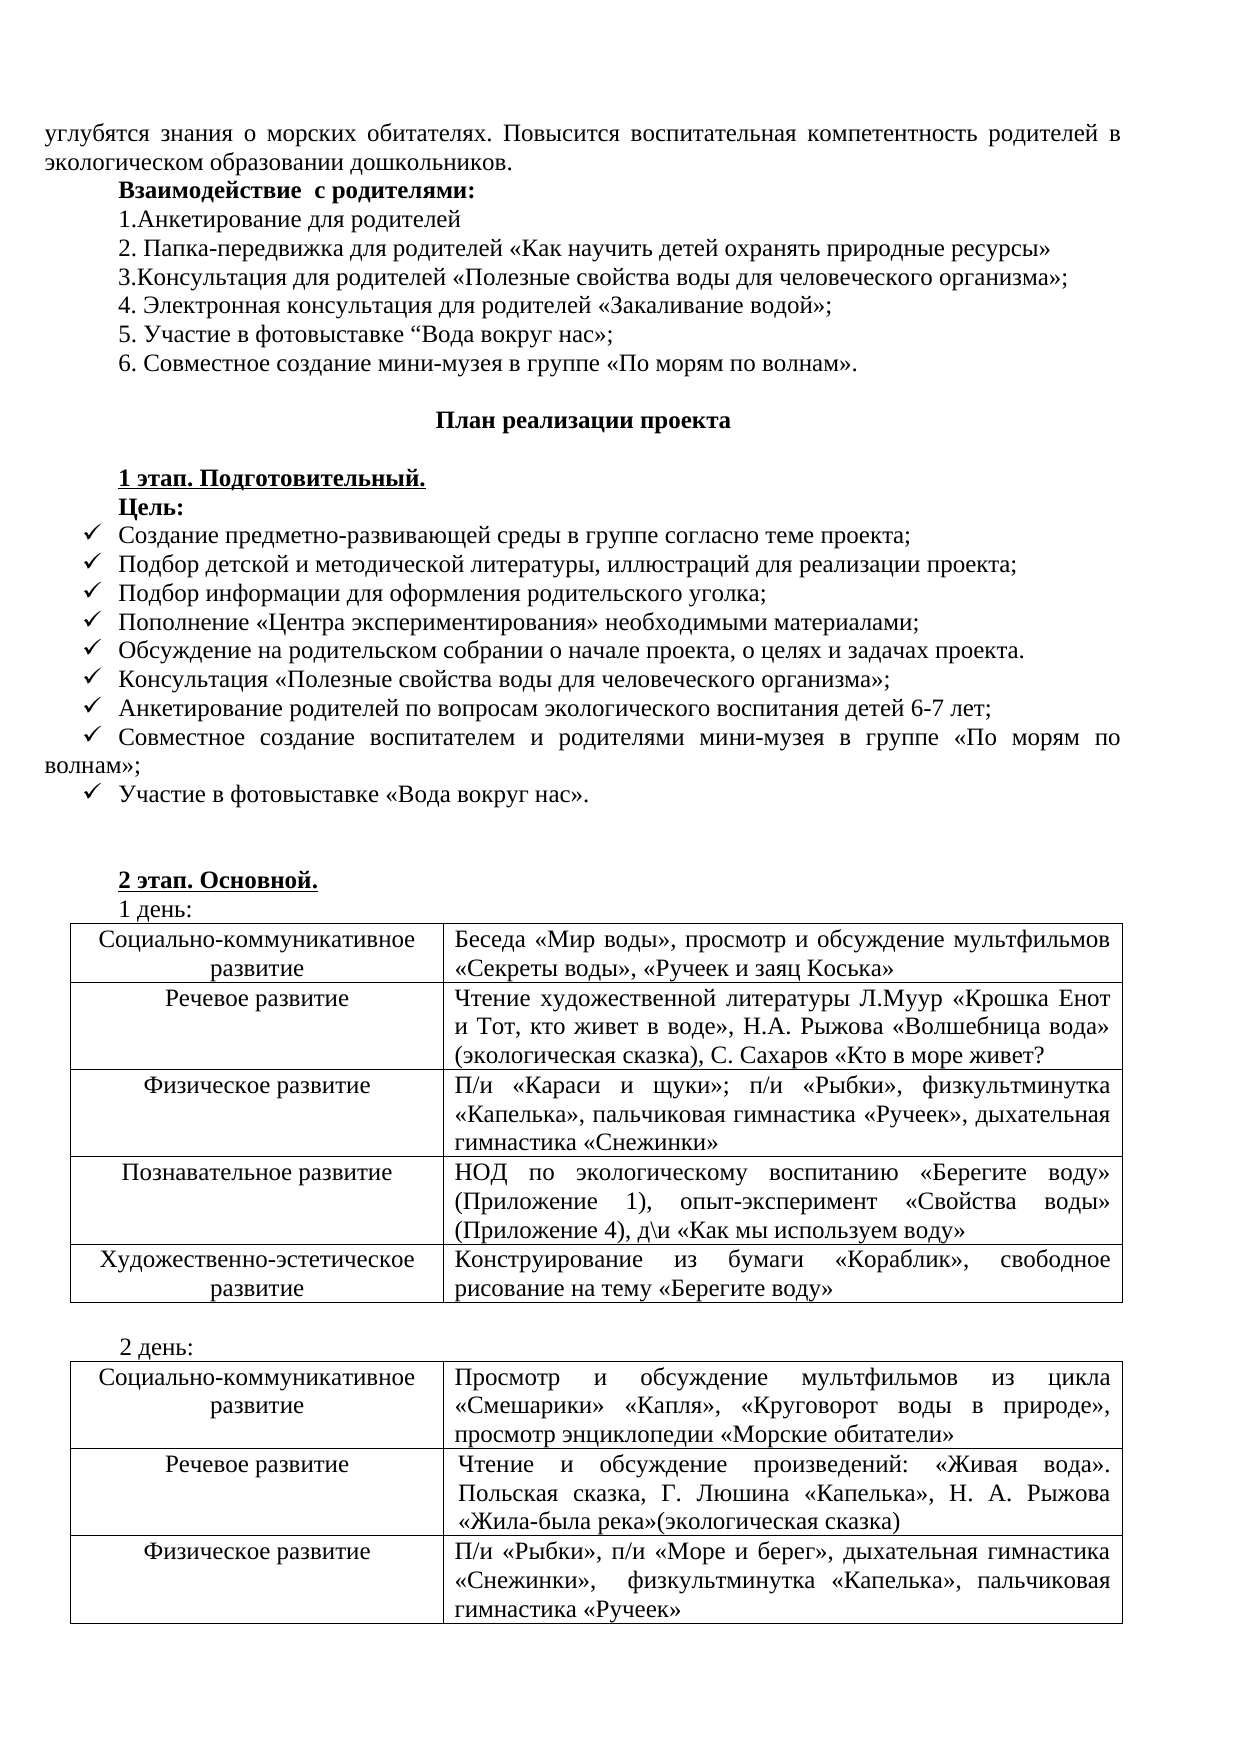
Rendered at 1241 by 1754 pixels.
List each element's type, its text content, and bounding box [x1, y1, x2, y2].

table_cell Речевое развитие [71, 983, 443, 1069]
table_cell П/и «Рыбки», п/и «Море и берег», дыхательная гимнастика «Снежинки», физкультминутка «Капелька», пальчиковая гимнастика «Ручеек» [444, 1536, 1122, 1622]
list Создание предметно-развивающей среды в группе согласно теме проекта; [44, 521, 1122, 549]
table_header Просмотр и обсуждение мультфильмов из цикла «Смешарики» «Капля», «Круговорот воды в природе», просмотр энциклопедии «Морские обитатели» [444, 1362, 1122, 1448]
table_header Беседа «Мир воды», просмотр и обсуждение мультфильмов «Секреты воды», «Ручеек и заяц Коська» [444, 924, 1122, 982]
list Совместное создание воспитателем и родителями мини-музея в группе «По морям по волнам»; [44, 722, 1122, 779]
table_cell Чтение и обсуждение произведений: «Живая вода». Польская сказка, Г. Люшина «Капелька», Н. А. Рыжова «Жила-была река»(экологическая сказка) [444, 1449, 1122, 1535]
text План реализации проекта [44, 406, 1122, 434]
list Пополнение «Центра экспериментирования» необходимыми материалами; [44, 607, 1122, 636]
text 4. Электронная консультация для родителей «Закаливание водой»; [44, 291, 1122, 319]
table_cell Речевое развитие [71, 1449, 443, 1535]
table_cell НОД по экологическому воспитанию «Берегите воду» (Приложение 1), опыт-эксперимент «Свойства воды» (Приложение 4), д\и «Как мы используем воду» [444, 1157, 1122, 1243]
text 2 этап. Основной. [82, 866, 1122, 894]
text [44, 118, 1122, 176]
table_cell Чтение художественной литературы Л.Муур «Крошка Енот и Тот, кто живет в воде», Н.А. Рыжова «Волшебница вода» (экологическая сказка), С. Сахаров «Кто в море живет? [444, 983, 1122, 1069]
text 2 день: [119, 1332, 1122, 1361]
text 5. Участие в фотовыставке “Вода вокруг нас»; [44, 319, 1122, 348]
table_cell Конструирование из бумаги «Кораблик», свободное рисование на тему «Берегите воду» [444, 1245, 1122, 1302]
table_header Социально-коммуникативное развитие [71, 1362, 443, 1448]
text 1 этап. Подготовительный. [44, 463, 1122, 492]
table_cell Физическое развитие [71, 1536, 443, 1622]
list Подбор информации для оформления родительского уголка; [44, 578, 1122, 607]
text 2. Папка-передвижка для родителей «Как научить детей охранять природные ресурсы» [44, 233, 1122, 262]
text 1 день: [82, 894, 1122, 923]
table_header Социально-коммуникативное развитие [71, 924, 443, 982]
list Консультация «Полезные свойства воды для человеческого организма»; [44, 664, 1122, 693]
table_cell Познавательное развитие [71, 1157, 443, 1243]
table_cell Физическое развитие [71, 1070, 443, 1156]
text 6. Совместное создание мини-музея в группе «По морям по волнам». [44, 348, 1122, 377]
list Анкетирование родителей по вопросам экологического воспитания детей 6-7 лет; [44, 693, 1122, 722]
text 3.Консультация для родителей «Полезные свойства воды для человеческого организма»; [44, 262, 1122, 291]
table_cell П/и «Караси и щуки»; п/и «Рыбки», физкультминутка «Капелька», пальчиковая гимнастика «Ручеек», дыхательная гимнастика «Снежинки» [444, 1070, 1122, 1156]
list Обсуждение на родительском собрании о начале проекта, о целях и задачах проекта. [44, 636, 1122, 664]
list Подбор детской и методической литературы, иллюстраций для реализации проекта; [44, 549, 1122, 578]
list Участие в фотовыставке «Вода вокруг нас». [44, 779, 1122, 808]
text Цель: [44, 492, 1122, 521]
text 1.Анкетирование для родителей [44, 204, 1122, 233]
text Взаимодействие с родителями: [44, 176, 1122, 204]
table_cell Художественно-эстетическое развитие [71, 1245, 443, 1302]
